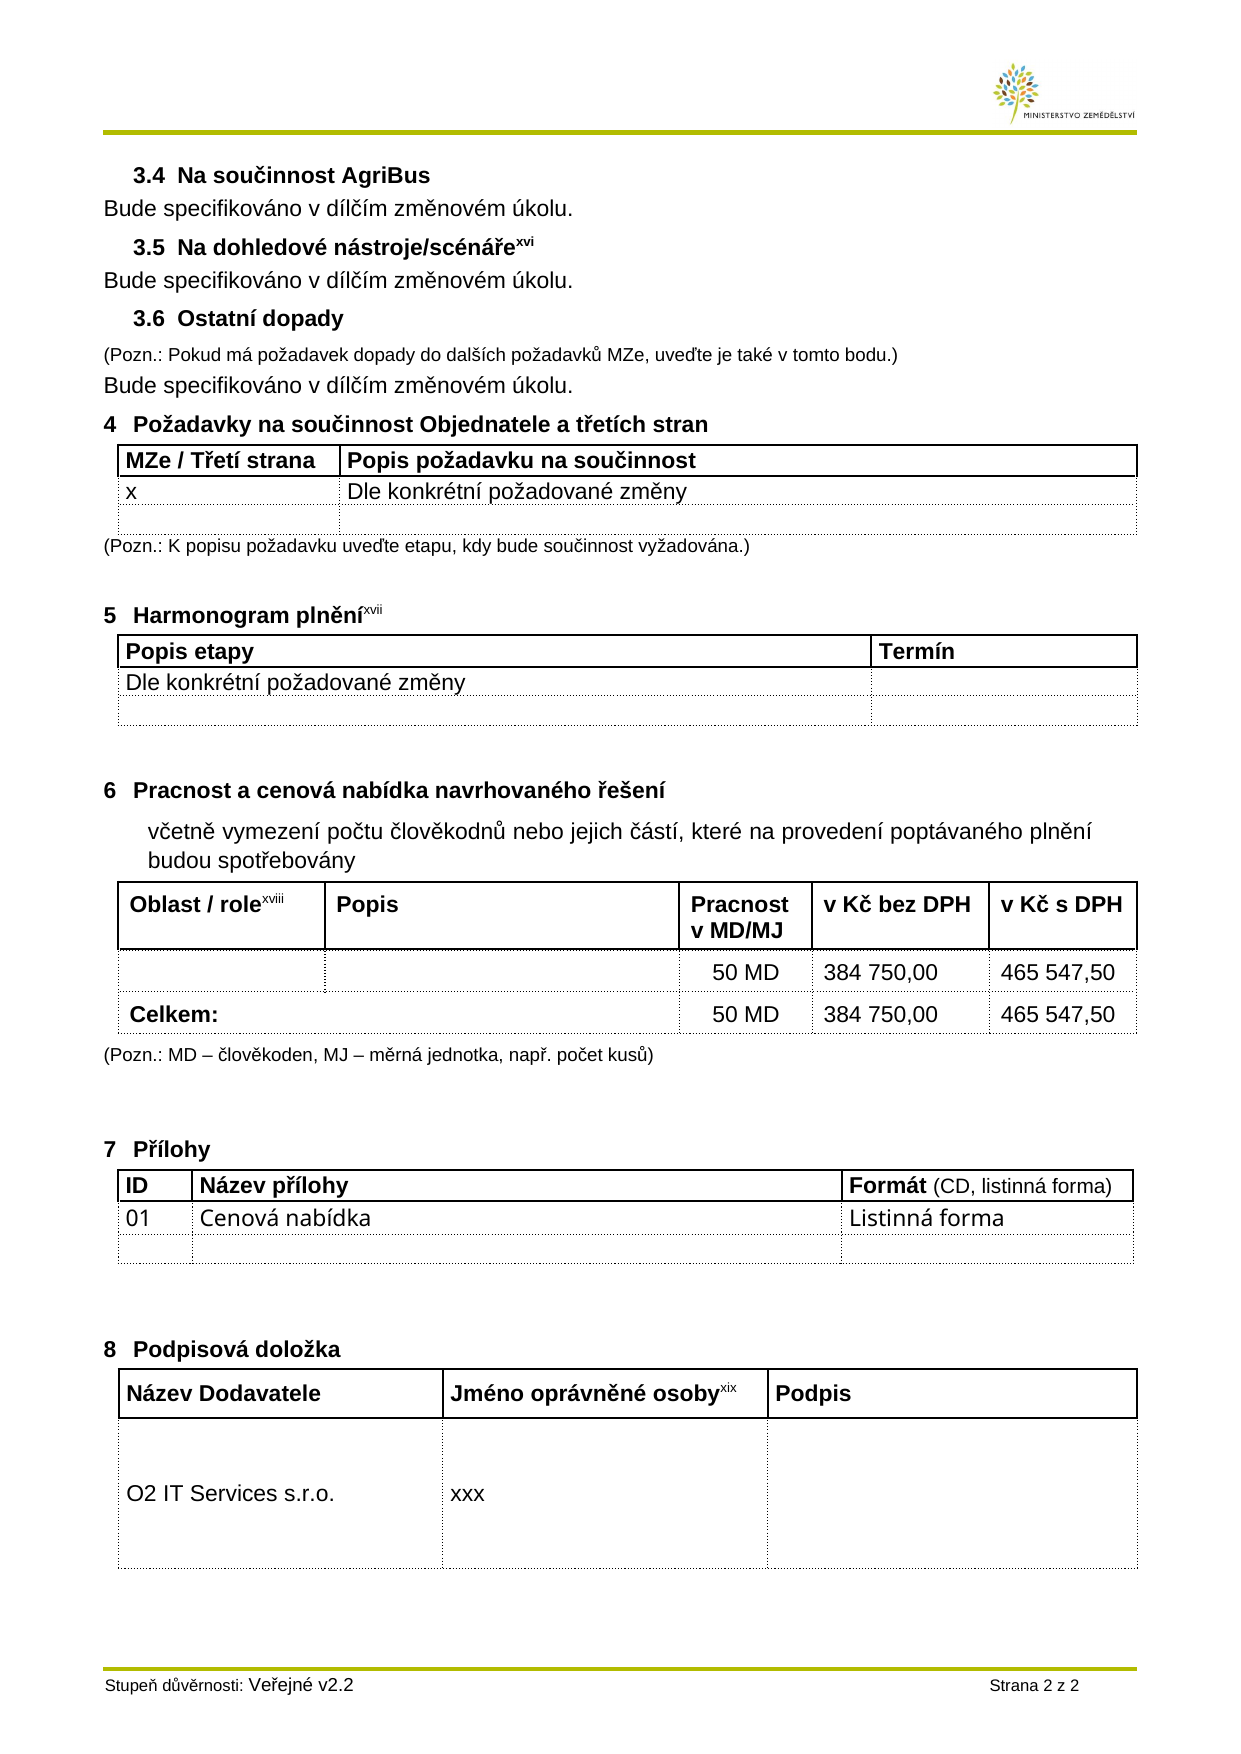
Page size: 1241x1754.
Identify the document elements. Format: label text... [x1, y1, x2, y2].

subtitle Podpisová doložka [103, 1336, 1092, 1362]
table_header Popis požadavku na součinnost [341, 446, 1136, 475]
table_cell [118, 504, 339, 534]
table_header Formát (CD, listinná forma) [843, 1171, 1132, 1200]
table_header Popis [326, 883, 678, 948]
table_cell [842, 1234, 1133, 1263]
table_header Název Dodavatele [120, 1370, 442, 1417]
table_cell Cenová nabídka [192, 1202, 842, 1233]
table_header Oblast / role [119, 883, 324, 948]
table_cell [871, 695, 1137, 725]
table_header Jméno oprávněné osoby [444, 1370, 767, 1417]
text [103, 267, 1092, 293]
table_cell 01 [118, 1201, 192, 1233]
table_cell Listinná forma [842, 1202, 1133, 1233]
table_header Podpis [769, 1370, 1136, 1417]
table_cell 50 MD [679, 950, 812, 991]
subtitle Přílohy [103, 1136, 1092, 1163]
subtitle Harmonogram plnění [103, 602, 1092, 628]
table_cell 384 750,00 [812, 991, 989, 1033]
subtitle Pracnost a cenová nabídka navrhovaného řešení [103, 777, 1092, 803]
table_cell [192, 1234, 842, 1263]
table_header Pracnost v MD/MJ [680, 883, 811, 948]
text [103, 195, 1092, 221]
subtitle Požadavky na součinnost Objednatele a třetích stran [103, 411, 1092, 437]
table_cell 384 750,00 [812, 950, 989, 991]
table_cell [340, 504, 1137, 534]
table_cell [325, 950, 679, 991]
table_header v Kč bez DPH [813, 883, 988, 948]
table_cell Dle konkrétní požadované změny [118, 667, 871, 695]
table_cell [768, 1419, 1137, 1568]
table_header Termín [872, 636, 1136, 666]
text Bude specifikováno v dílčím změnovém úkolu. [103, 372, 1092, 398]
subtitle Ostatní dopady [133, 305, 1092, 332]
table_header ID [119, 1171, 191, 1200]
subtitle Na součinnost AgriBus [133, 162, 1092, 189]
table_header v Kč s DPH [990, 883, 1136, 948]
table_cell [118, 950, 325, 991]
text (Pozn.: K popisu požadavku uveďte etapu, kdy bude součinnost vyžadována.) [103, 535, 1092, 557]
table_cell xxx [443, 1419, 768, 1568]
table_cell Celkem: [118, 991, 679, 1033]
table_cell 465 547,50 [989, 991, 1137, 1033]
table_cell Dle konkrétní požadované změny [340, 475, 1137, 504]
table_cell [118, 695, 871, 725]
table_cell 50 MD [679, 991, 812, 1033]
text (Pozn.: MD – člověkoden, MJ – měrná jednotka, např. počet kusů) [103, 1043, 1092, 1065]
table_cell 465 547,50 [989, 950, 1137, 991]
picture [991, 59, 1137, 128]
table_cell [871, 668, 1137, 695]
table_header MZe / Třetí strana [119, 446, 339, 475]
table_header Popis etapy [119, 636, 870, 666]
table_cell [118, 1234, 192, 1263]
list včetně vymezení počtu člověkodnů nebo jejich částí, které na provedení poptávaného plnění budou spotřebovány [148, 816, 1092, 874]
table_cell x [118, 476, 339, 504]
table_cell O2 IT Services s.r.o. [119, 1419, 443, 1568]
text (Pozn.: Pokud má požadavek dopady do dalších požadavků MZe, uveďte je také v tomto bodu.) [103, 344, 1092, 366]
table_header Název přílohy [193, 1171, 841, 1200]
subtitle Na dohledové nástroje/scénáře [133, 234, 1092, 260]
